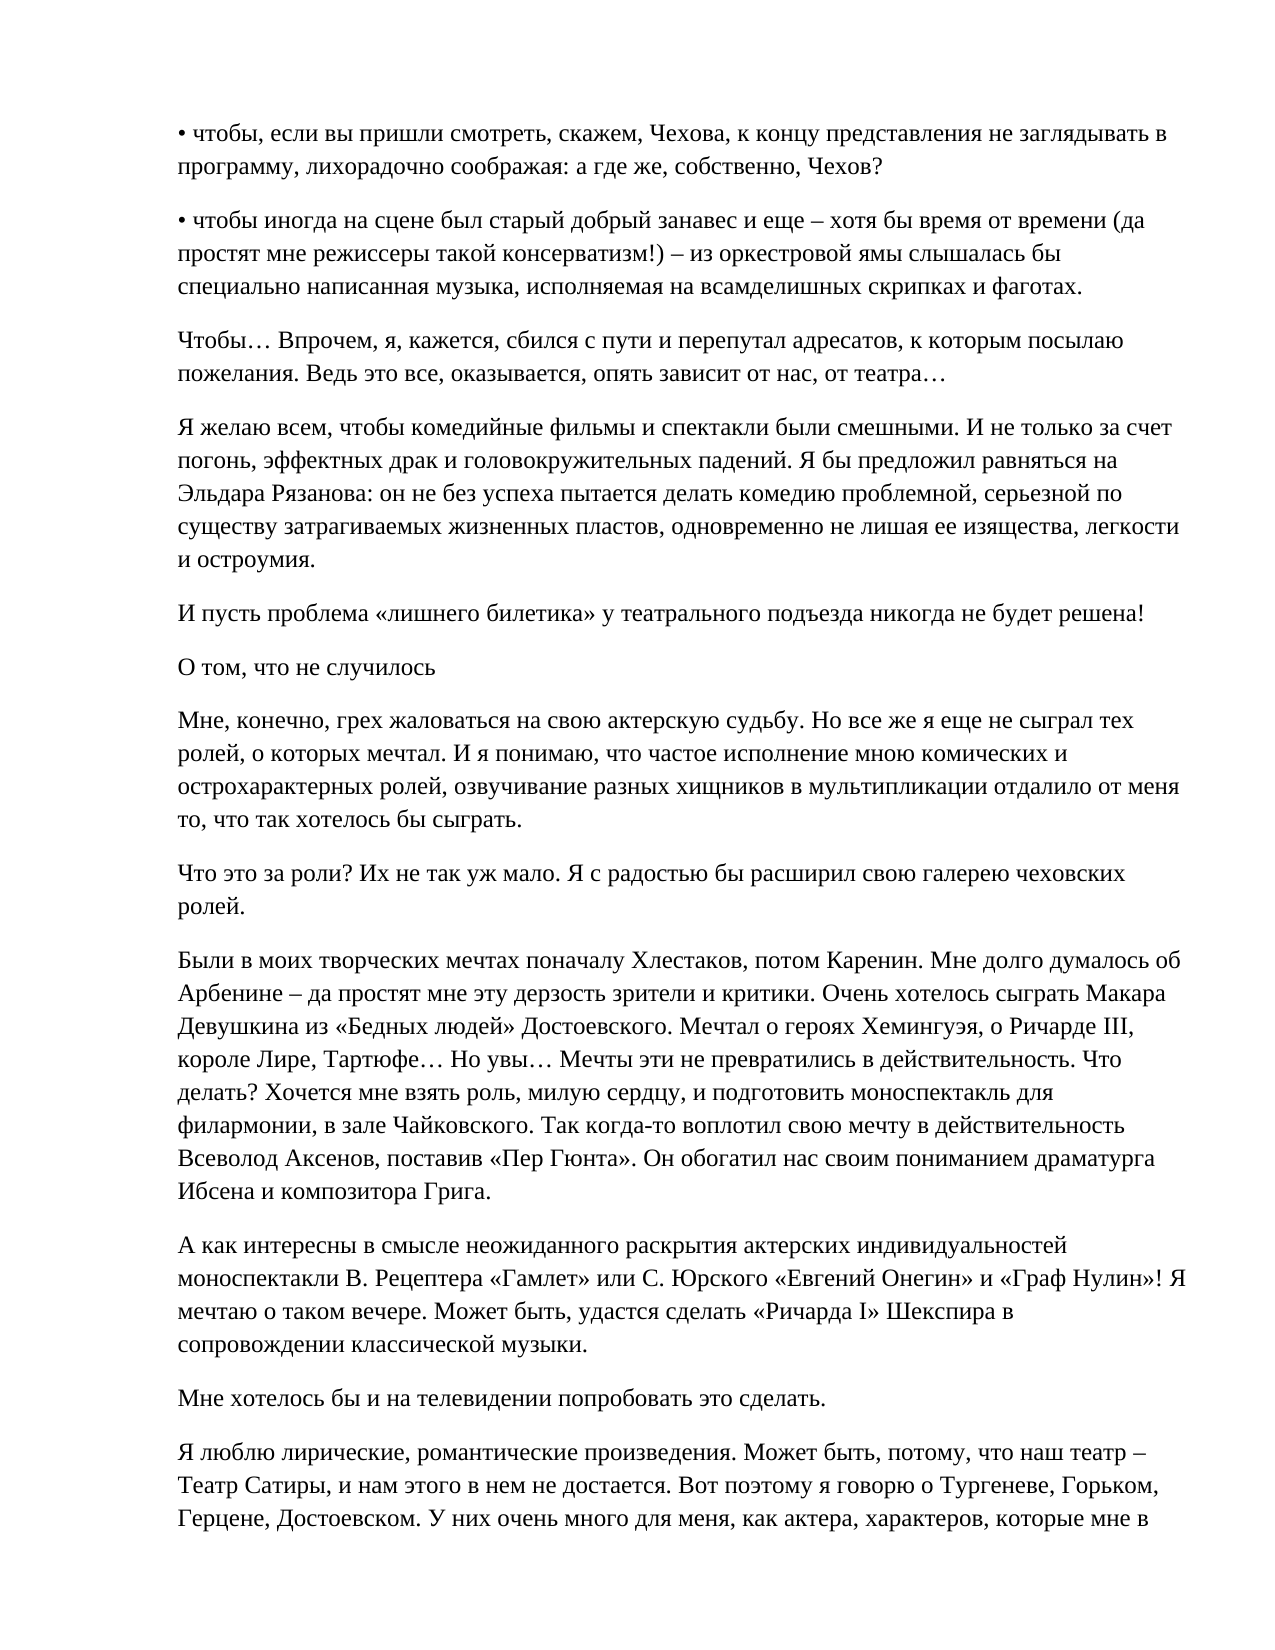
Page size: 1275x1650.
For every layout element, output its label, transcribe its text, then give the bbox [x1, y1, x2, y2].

text А как интересны в смысле неожиданного раскрытия актерских индивидуальностей моноспектакли В. Рецептера «Гамлет» или С. Юрского «Евгений Онегин» и «Граф Нулин»! Я мечтаю о таком вечере. Может быть, удастся сделать «Ричарда I» Шекспира в сопровождении классической музыки. [177, 1230, 1186, 1358]
text Чтобы… Впрочем, я, кажется, сбился с пути и перепутал адресатов, к которым посылаю пожелания. Ведь это все, оказывается, опять зависит от нас, от театра… [177, 325, 1186, 387]
text Были в моих творческих мечтах поначалу Хлестаков, потом Каренин. Мне долго думалось об Арбенине – да простят мне эту дерзость зрители и критики. Очень хотелось сыграть Макара Девушкина из «Бедных людей» Достоевского. Мечтал о героях Хемингуэя, о Ричарде III, короле Лире, Тартюфе… Но увы… Мечты эти не превратились в действительность. Что делать? Хочется мне взять роль, милую сердцу, и подготовить моноспектакль для филармонии, в зале Чайковского. Так когда-то воплотил свою мечту в действительность Всеволод Аксенов, поставив «Пер Гюнта». Он обогатил нас своим пониманием драматурга Ибсена и композитора Грига. [177, 945, 1186, 1205]
text • чтобы, если вы пришли смотреть, скажем, Чехова, к концу представления не заглядывать в программу, лихорадочно соображая: а где же, собственно, Чехов? [177, 118, 1186, 180]
text Я желаю всем, чтобы комедийные фильмы и спектакли были смешными. И не только за счет погонь, эффектных драк и головокружительных падений. Я бы предложил равняться на Эльдара Рязанова: он не без успеха пытается делать комедию проблемной, серьезной по существу затрагиваемых жизненных пластов, одновременно не лишая ее изящества, легкости и остроумия. [177, 412, 1186, 573]
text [177, 1437, 1186, 1532]
text И пусть проблема «лишнего билетика» у театрального подъезда никогда не будет решена! [177, 598, 1186, 626]
text Что это за роли? Их не так уж мало. Я с радостью бы расширил свою галерею чеховских ролей. [177, 858, 1186, 920]
text Мне хотелось бы и на телевидении попробовать это сделать. [177, 1383, 1186, 1412]
text • чтобы иногда на сцене был старый добрый занавес и еще – хотя бы время от времени (да простят мне режиссеры такой консерватизм!) – из оркестровой ямы слышалась бы специально написанная музыка, исполняемая на всамделишных скрипках и фаготах. [177, 205, 1186, 300]
text О том, что не случилось [177, 652, 1186, 680]
text Мне, конечно, грех жаловаться на свою актерскую судьбу. Но все же я еще не сыграл тех ролей, о которых мечтал. И я понимаю, что частое исполнение мною комических и острохарактерных ролей, озвучивание разных хищников в мультипликации отдалило от меня то, что так хотелось бы сыграть. [177, 705, 1186, 833]
